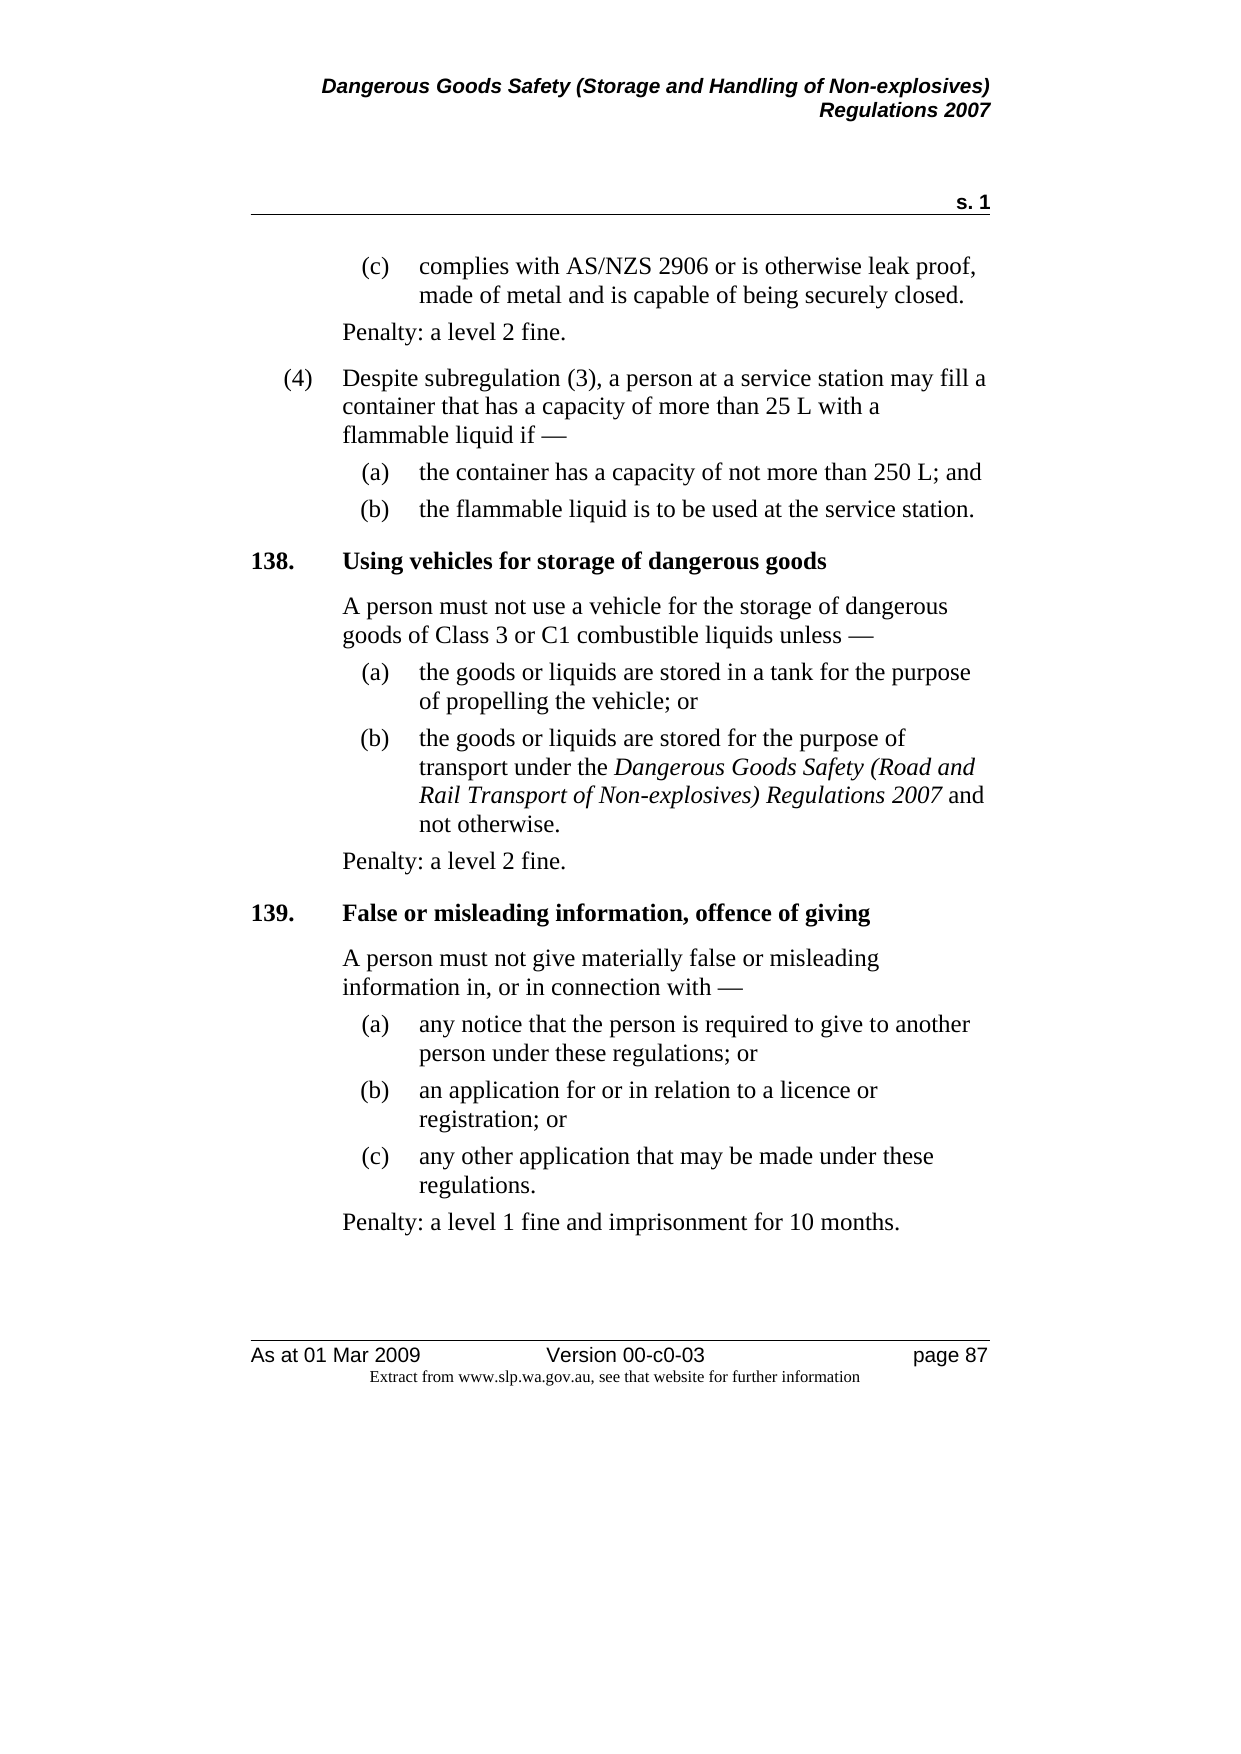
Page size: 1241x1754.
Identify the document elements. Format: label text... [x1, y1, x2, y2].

text Penalty: a level 2 fine. [251, 317, 990, 346]
text (4) Despite subregulation (3), a person at a service station may fill a container that has a capacity of more than 25 L with a flammable liquid if — [251, 363, 990, 449]
text (a) the goods or liquids are stored in a tank for the purpose of propelling the vehicle; or [251, 657, 990, 715]
text A person must not use a vehicle for the storage of dangerous goods of Class 3 or C1 combustible liquids unless — [251, 591, 990, 649]
text (b) the flammable liquid is to be used at the service station. [251, 494, 990, 523]
text (b) an application for or in relation to a licence or registration; or [251, 1075, 990, 1133]
text (c) complies with AS/NZS 2906 or is otherwise leak proof, made of metal and is capable of being securely closed. [251, 251, 990, 309]
text Penalty: a level 2 fine. [251, 846, 990, 875]
text (a) any notice that the person is required to give to another person under these regulations; or [251, 1009, 990, 1067]
subtitle 138. Using vehicles for storage of dangerous goods [251, 546, 990, 575]
text Penalty: a level 1 fine and imprisonment for 10 months. [251, 1207, 990, 1236]
text (b) the goods or liquids are stored for the purpose of transport under the Dangerous Goods Safety (Road and Rail Transport of Non-explosives) Regulations 2007 and not otherwise. [251, 723, 990, 838]
subtitle 139. False or misleading information, offence of giving [251, 898, 990, 927]
text (a) the container has a capacity of not more than 250 L; and [251, 457, 990, 486]
text (c) any other application that may be made under these regulations. [251, 1141, 990, 1198]
text A person must not give materially false or misleading information in, or in connection with — [251, 943, 990, 1001]
